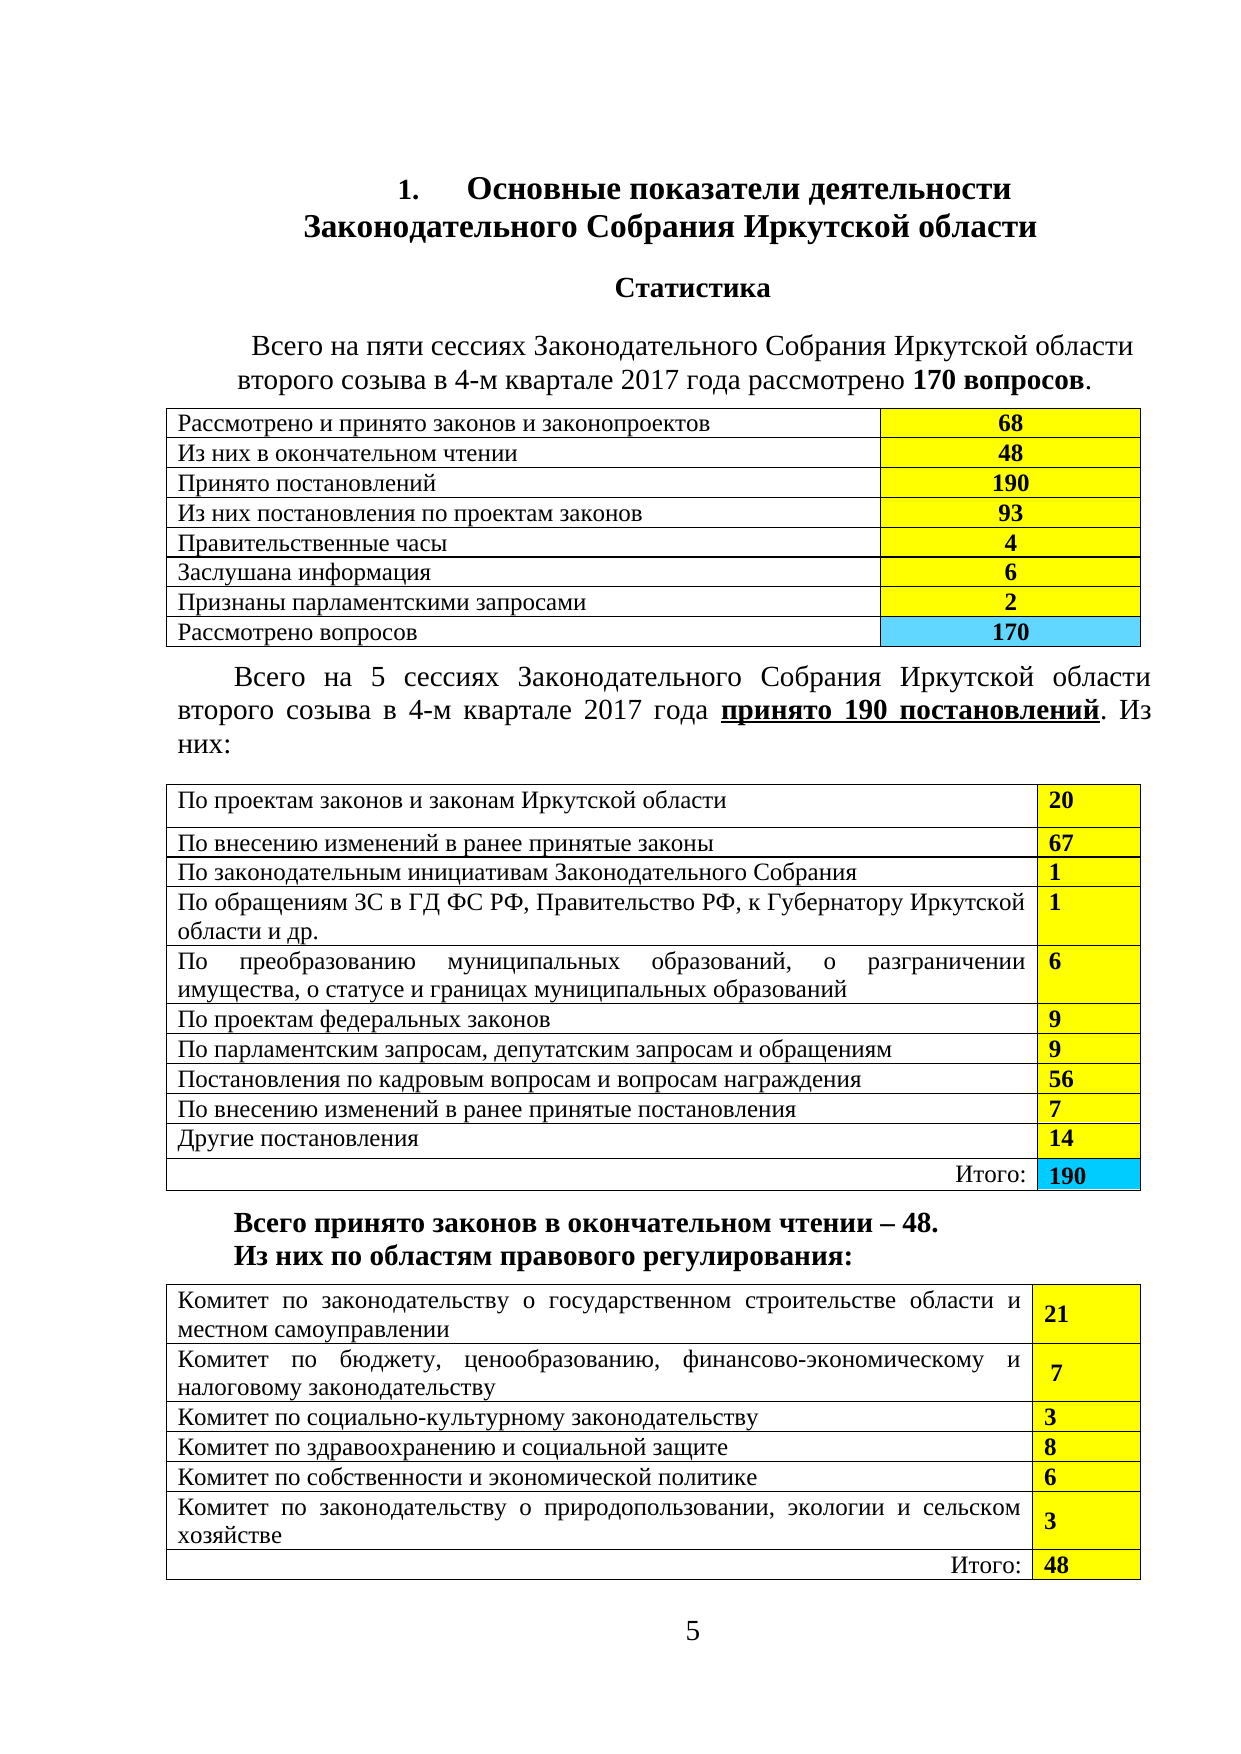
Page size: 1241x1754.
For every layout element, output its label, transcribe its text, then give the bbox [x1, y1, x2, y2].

table_cell Другие постановления [167, 1124, 1037, 1158]
table_cell По проектам федеральных законов [167, 1004, 1037, 1033]
table_cell Комитет по собственности и экономической политике [167, 1462, 1032, 1491]
table_cell Постановления по кадровым вопросам и вопросам награждения [167, 1064, 1037, 1093]
table_cell 9 [1038, 1034, 1140, 1063]
table_header Рассмотрено и принято законов и законопроектов [167, 409, 880, 437]
table_cell По преобразованию муниципальных образований, о разграничении имущества, о статусе и границах муниципальных образований [167, 946, 1037, 1003]
subtitle Основные показатели деятельности Законодательного Собрания Иркутской области [189, 168, 1152, 245]
table_cell 2 [881, 587, 1140, 616]
table_cell 4 [881, 528, 1140, 556]
table_cell По внесению изменений в ранее принятые законы [167, 828, 1037, 856]
table_cell 67 [1038, 828, 1140, 856]
text Всего на пяти сессиях Законодательного Собрания Иркутской области второго созыва в 4-м квартале 2017 года рассмотрено 170 вопросов. [177, 328, 1152, 395]
table_cell По законодательным инициативам Законодательного Собрания [167, 858, 1037, 886]
table_cell 6 [881, 558, 1140, 586]
table_cell 1 [1038, 858, 1140, 886]
table_cell Комитет по здравоохранению и социальной защите [167, 1432, 1032, 1461]
table_cell По внесению изменений в ранее принятые постановления [167, 1094, 1037, 1122]
table_cell 6 [1038, 946, 1140, 1003]
text Всего принято законов в окончательном чтении – 48. [177, 1205, 1152, 1238]
table_cell Комитет по законодательству о природопользовании, экологии и сельском хозяйстве [167, 1492, 1032, 1549]
table_cell 190 [881, 468, 1140, 497]
table_header 68 [881, 409, 1140, 437]
table_cell 14 [1038, 1124, 1140, 1158]
table_cell Рассмотрено вопросов [167, 617, 880, 646]
table_cell По обращениям ЗC в ГД ФС РФ, Правительство РФ, к Губернатору Иркутской области и др. [167, 887, 1037, 945]
table_cell Итого: [167, 1550, 1032, 1579]
table_cell Комитет по бюджету, ценообразованию, финансово-экономическому и налоговому законодательству [167, 1344, 1032, 1401]
table_cell 48 [1033, 1550, 1140, 1579]
table_cell Заслушана информация [167, 558, 880, 586]
table_cell Комитет по социально-культурному законодательству [167, 1402, 1032, 1431]
table_cell 1 [1038, 887, 1140, 945]
table_cell 7 [1033, 1344, 1140, 1401]
table_cell 6 [1033, 1462, 1140, 1491]
text Из них по областям правового регулирования: [177, 1238, 1152, 1272]
table_cell Признаны парламентскими запросами [167, 587, 880, 616]
table_cell 3 [1033, 1492, 1140, 1549]
table_cell Итого: [167, 1159, 1037, 1189]
table_header 21 [1033, 1285, 1140, 1343]
table_cell 56 [1038, 1064, 1140, 1093]
table_cell 190 [1038, 1159, 1140, 1189]
table_cell 3 [1033, 1402, 1140, 1431]
table_cell 93 [881, 498, 1140, 527]
table_header По проектам законов и законам Иркутской области [167, 785, 1037, 827]
table_cell Из них постановления по проектам законов [167, 498, 880, 527]
table_cell 8 [1033, 1432, 1140, 1461]
text Статистика [177, 270, 1152, 303]
table_cell 48 [881, 438, 1140, 467]
table_header Комитет по законодательству о государственном строительстве области и местном самоуправлении [167, 1285, 1032, 1343]
text Всего на 5 сессиях Законодательного Собрания Иркутской области второго созыва в 4-м квартале 2017 года принято 190 постановлений. Из них: [177, 659, 1152, 759]
table_cell Из них в окончательном чтении [167, 438, 880, 467]
table_cell 7 [1038, 1094, 1140, 1122]
table_cell Принято постановлений [167, 468, 880, 497]
table_cell 9 [1038, 1004, 1140, 1033]
table_cell Правительственные часы [167, 528, 880, 556]
table_cell По парламентским запросам, депутатским запросам и обращениям [167, 1034, 1037, 1063]
table_header 20 [1038, 785, 1140, 827]
table_cell 170 [881, 617, 1140, 646]
